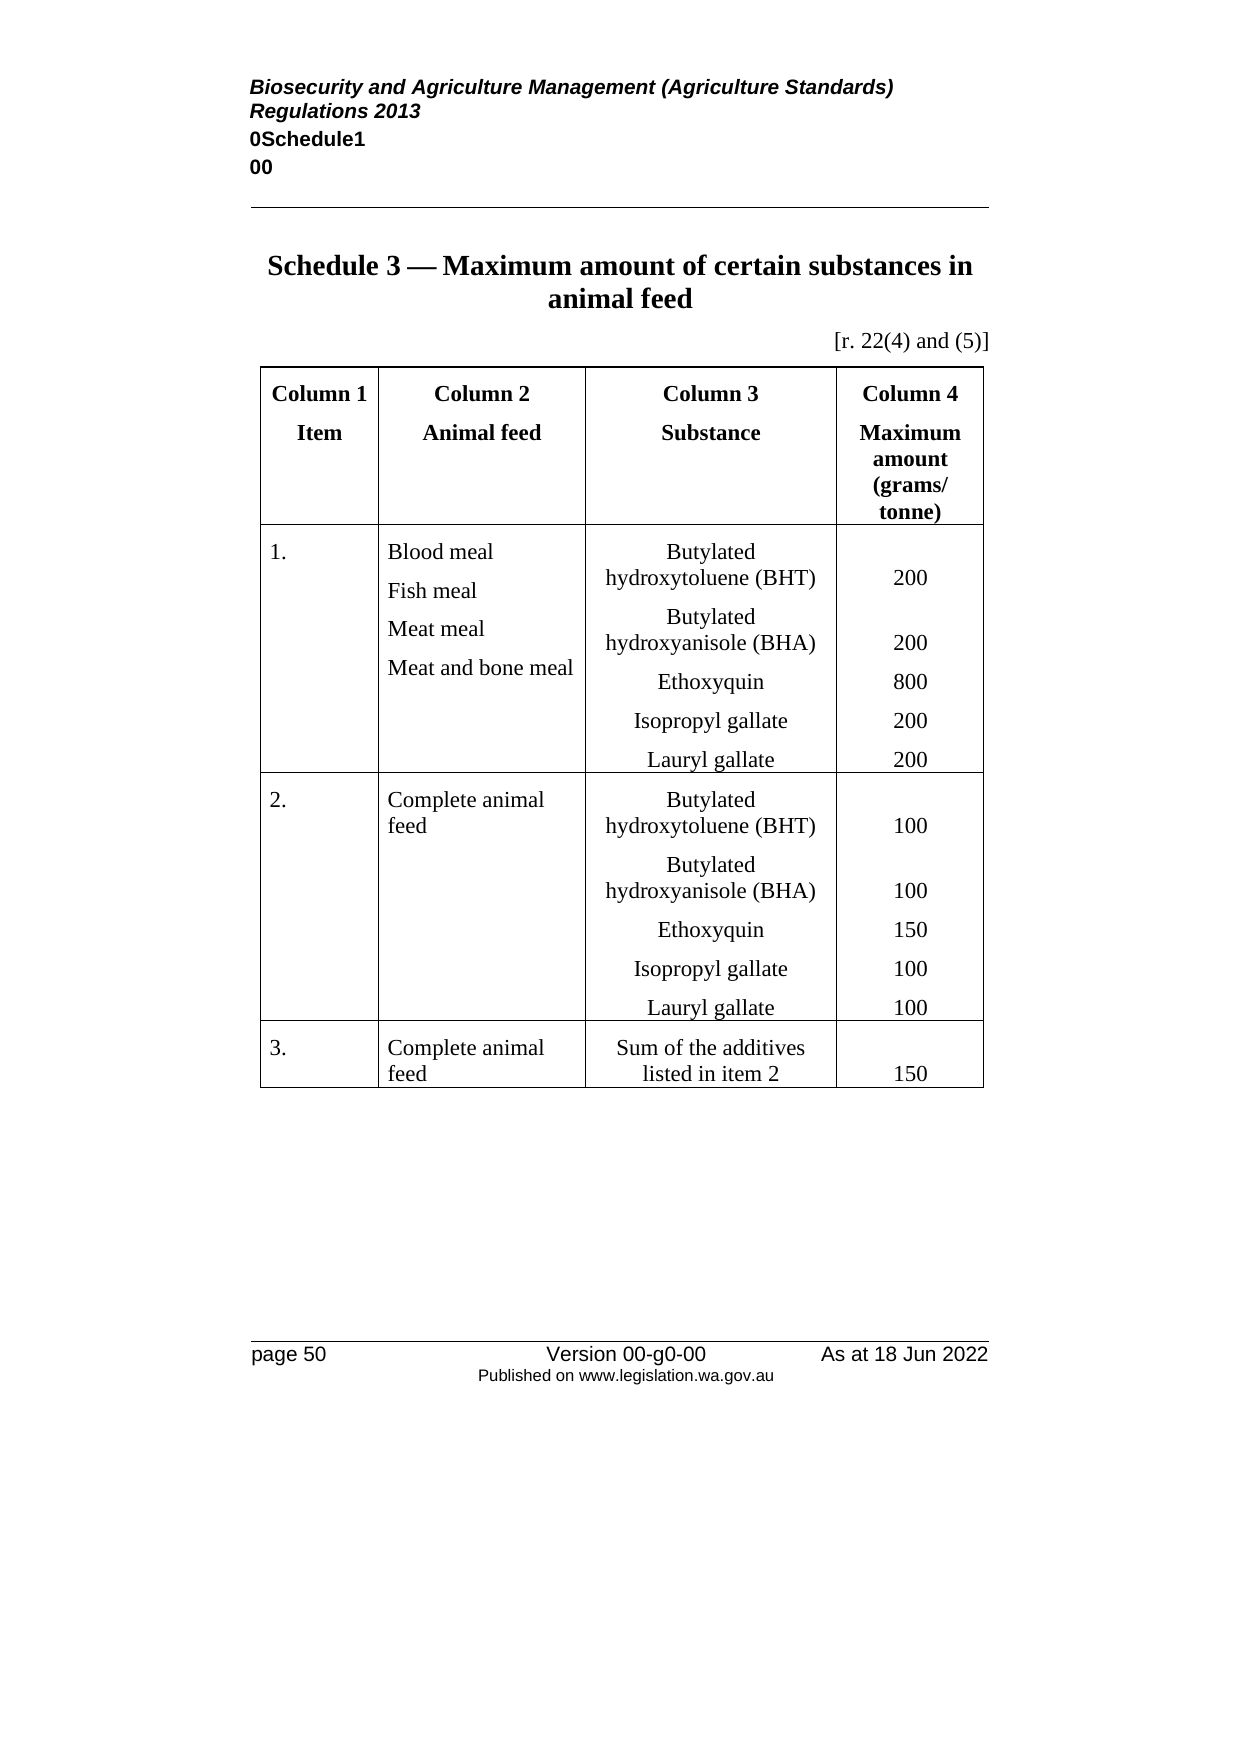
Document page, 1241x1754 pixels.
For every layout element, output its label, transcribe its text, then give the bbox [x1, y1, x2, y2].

table_cell 100 100 150 100 100 [837, 773, 983, 1020]
table_cell Blood meal Fish meal Meat meal Meat and bone meal [379, 525, 585, 772]
table_header Column 4 Maximum amount (grams/ tonne) [837, 368, 983, 524]
table_cell Butylated hydroxytoluene (BHT) Butylated hydroxyanisole (BHA) Ethoxyquin Isopropyl gallate Lauryl gallate [586, 773, 836, 1020]
table_cell 2. [261, 773, 378, 1020]
table_cell 150 [837, 1021, 983, 1087]
table_cell 1. [261, 525, 378, 772]
table_cell Complete animal feed [379, 1021, 585, 1087]
table_header Column 2 Animal feed [379, 368, 585, 524]
table_header Column 1 Item [261, 368, 378, 524]
table_cell Sum of the additives listed in item 2 [586, 1021, 836, 1087]
table_cell Butylated hydroxytoluene (BHT) Butylated hydroxyanisole (BHA) Ethoxyquin Isopropyl gallate Lauryl gallate [586, 525, 836, 772]
table_cell 200 200 800 200 200 [837, 525, 983, 772]
table_header Column 3 Substance [586, 368, 836, 524]
subtitle Schedule 3 — Maximum amount of certain substances in animal feed [251, 248, 989, 315]
text [r. 22(4) and (5)] [251, 328, 989, 354]
table_cell 3. [261, 1021, 378, 1087]
table_cell Complete animal feed [379, 773, 585, 1020]
